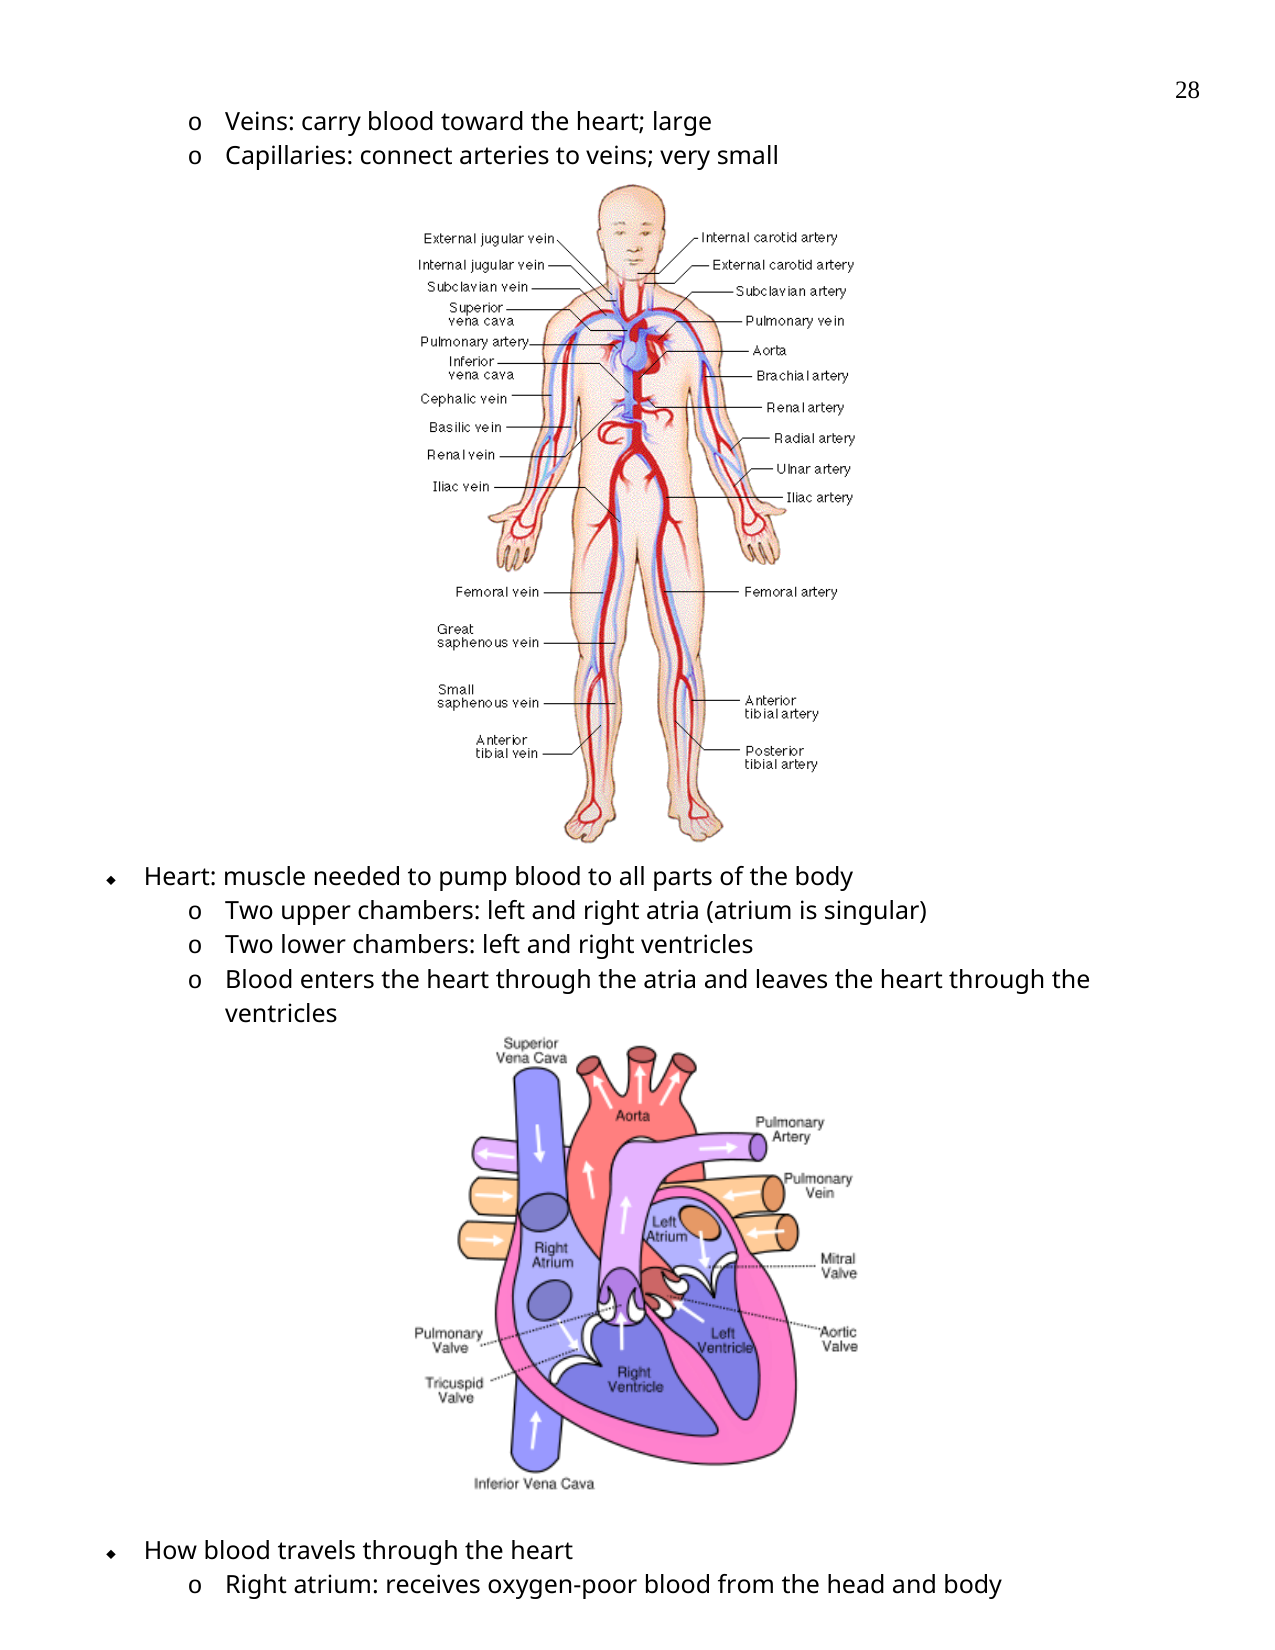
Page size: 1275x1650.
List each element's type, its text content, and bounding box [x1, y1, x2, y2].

list Two upper chambers: left and right atria (atrium is singular) [187, 893, 1200, 927]
picture [403, 1029, 872, 1499]
list Right atrium: receives oxygen-poor blood from the head and body [187, 1567, 1200, 1601]
list Veins: carry blood toward the heart; large [187, 104, 1200, 138]
list Capillaries: connect arteries to veins; very small [187, 138, 1200, 172]
list Two lower chambers: left and right ventricles [187, 927, 1200, 961]
list Heart: muscle needed to pump blood to all parts of the body [106, 859, 1200, 893]
list How blood travels through the heart [106, 1532, 1200, 1567]
list Blood enters the heart through the atria and leaves the heart through the ventricles [187, 961, 1200, 1030]
picture [417, 172, 858, 859]
